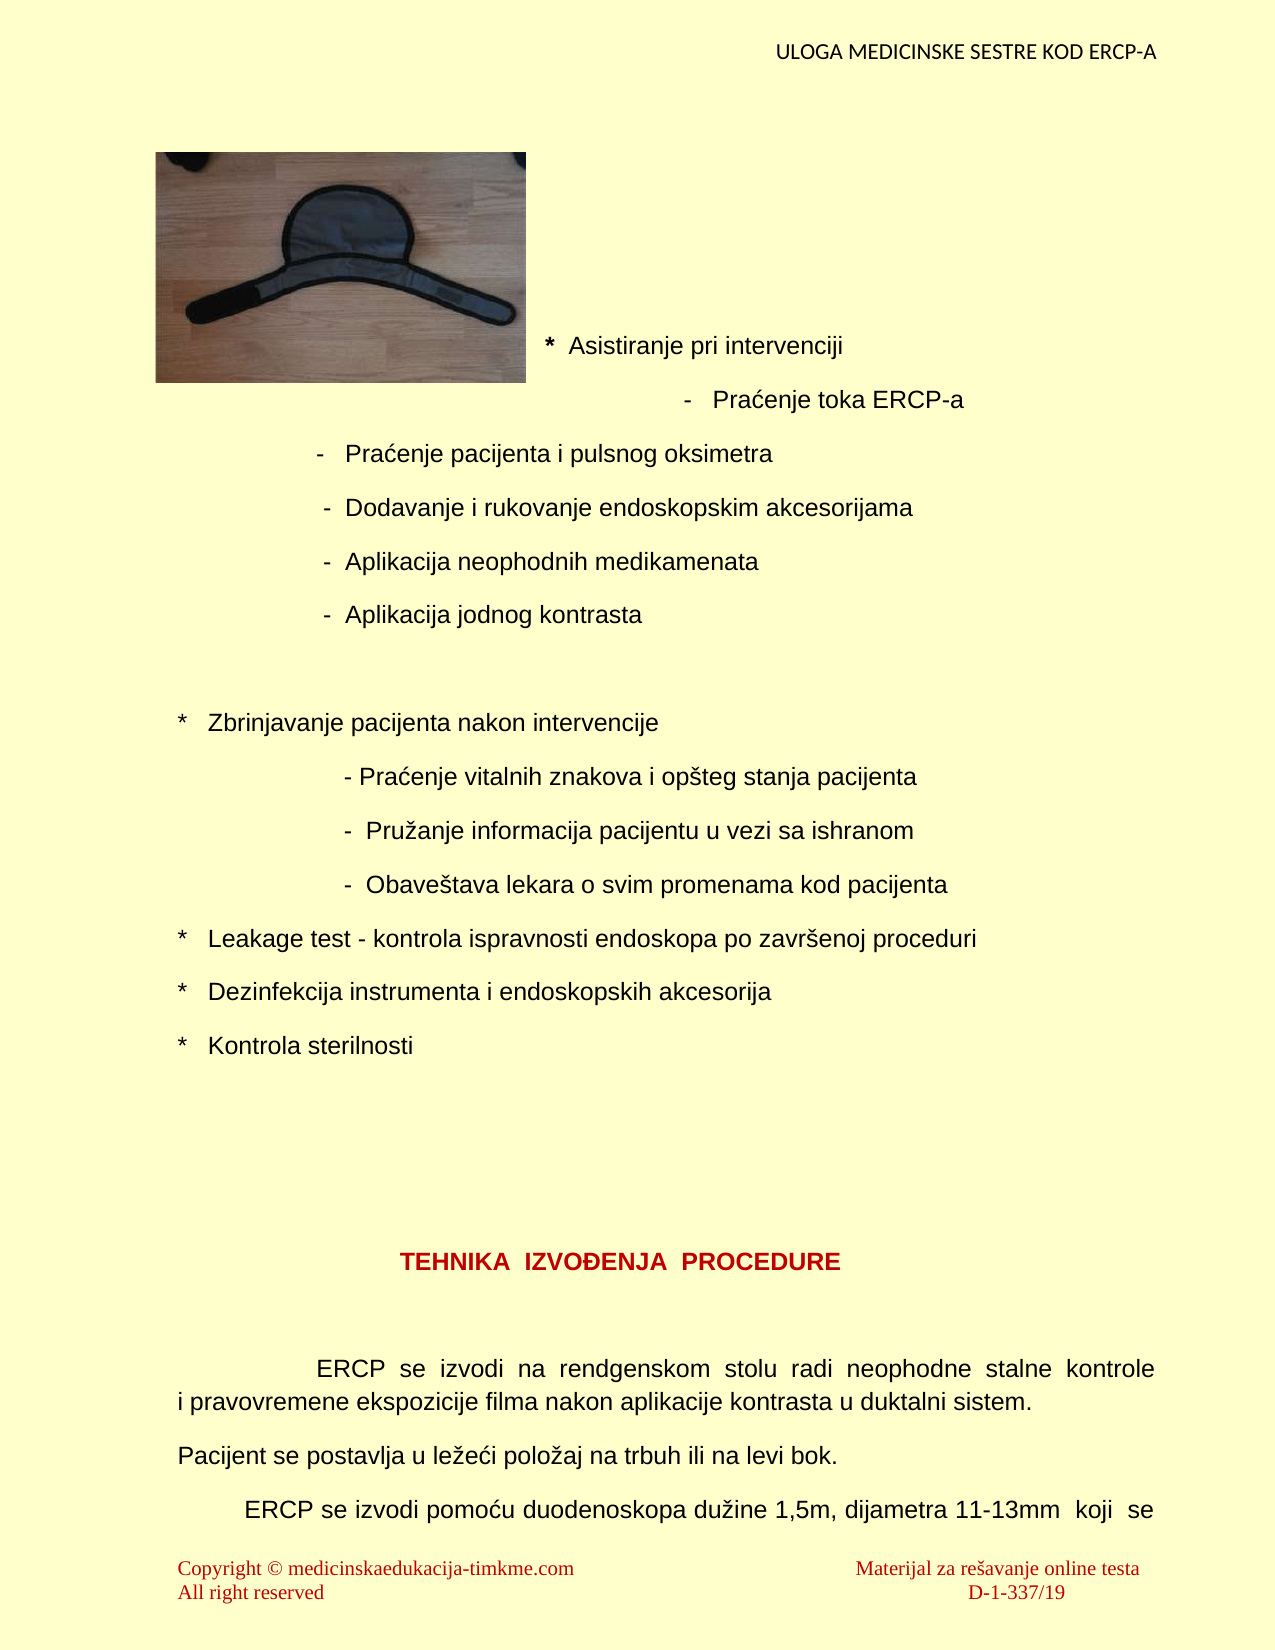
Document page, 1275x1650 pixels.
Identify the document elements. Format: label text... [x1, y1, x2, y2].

text - Aplikacija neophodnih medikamenata [177, 547, 1157, 575]
text * Dezinfekcija instrumenta i endoskopskih akcesorija [177, 977, 1157, 1006]
text * Asistiranje pri intervenciji [526, 331, 1157, 360]
text * Zbrinjavanje pacijenta nakon intervencije [177, 708, 1157, 737]
text - Pružanje informacija pacijentu u vezi sa ishranom [177, 816, 1157, 844]
text Pacijent se postavlja u ležeći položaj na trbuh ili na levi bok. [177, 1441, 1157, 1470]
text * Leakage test - kontrola ispravnosti endoskopa po završenoj proceduri [177, 923, 1157, 952]
text - Praćenje pacijenta i pulsnog oksimetra [177, 439, 1157, 468]
text TEHNIKA IZVOĐENJA PROCEDURE [177, 1247, 1157, 1275]
text * Kontrola sterilnosti [177, 1031, 1157, 1060]
text ERCP se izvodi na rendgenskom stolu radi neophodne stalne kontrole i pravovremene ekspozicije filma nakon aplikacije kontrasta u duktalni sistem. [177, 1354, 1157, 1416]
text - Dodavanje i rukovanje endoskopskim akcesorijama [177, 493, 1157, 521]
text - Obaveštava lekara o svim promenama kod pacijenta [177, 870, 1157, 898]
text - Praćenje vitalnih znakova i opšteg stanja pacijenta [177, 762, 1157, 791]
text - Praćenje toka ERCP-a [177, 385, 1157, 414]
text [177, 1495, 1157, 1524]
text - Aplikacija jodnog kontrasta [177, 600, 1157, 629]
picture [155, 152, 526, 383]
